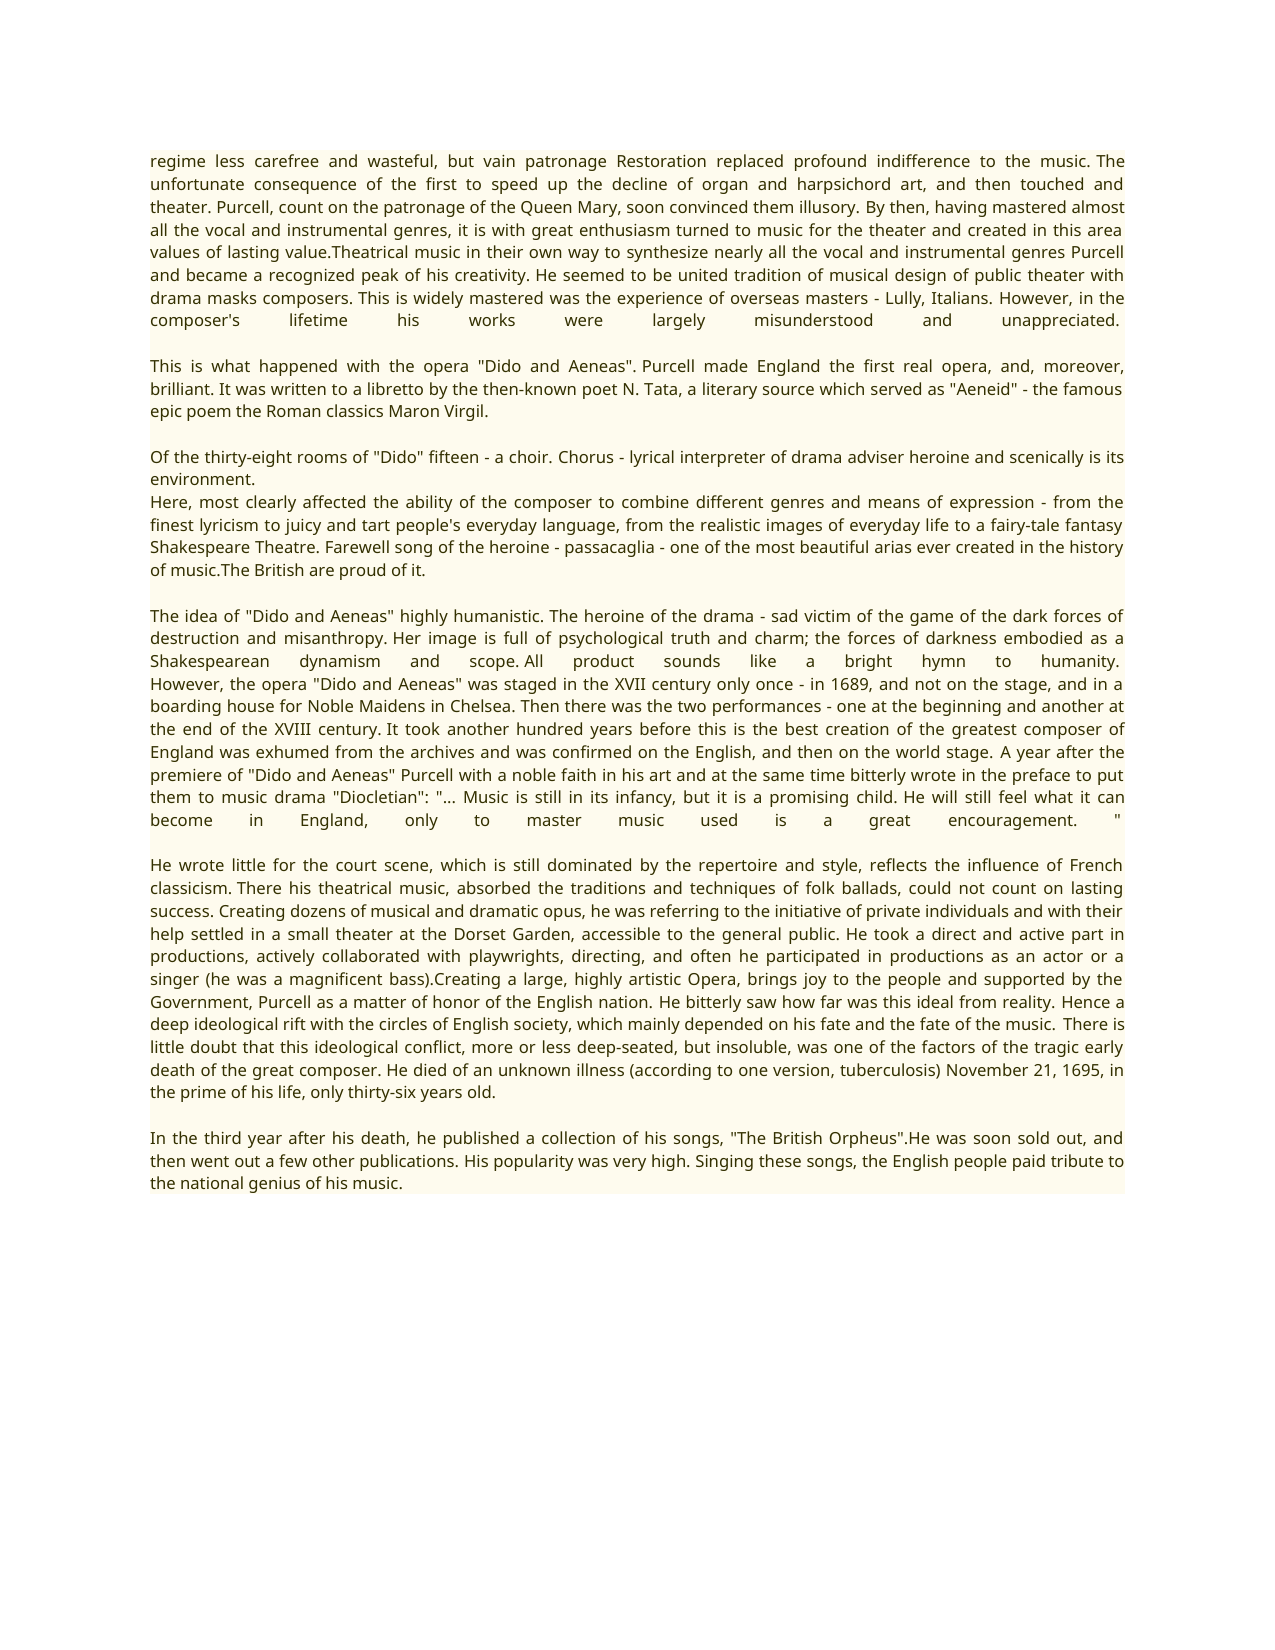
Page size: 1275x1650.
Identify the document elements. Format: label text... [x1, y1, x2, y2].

text In the third year after his death, he published a collection of his songs, "The British Orpheus".He was soon sold out, and then went out a few other publications. His popularity was very high. Singing these songs, the English people paid tribute to the national genius of his music. [150, 1104, 1125, 1194]
text Of the thirty-eight rooms of "Dido" fifteen - a choir. Chorus - lyrical interpreter of drama adviser heroine and scenically is its environment. Here, most clearly affected the ability of the composer to combine different genres and means of expression - from the finest lyricism to juicy and tart people's everyday language, from the realistic images of everyday life to a fairy-tale fantasy Shakespeare Theatre. Farewell song of the heroine - passacaglia - one of the most beautiful arias ever created in the history of music.The British are proud of it. [150, 422, 1125, 581]
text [150, 150, 1125, 422]
text The idea of ​​"Dido and Aeneas" highly humanistic. The heroine of the drama - sad victim of the game of the dark forces of destruction and misanthropy. Her image is full of psychological truth and charm; the forces of darkness embodied as a Shakespearean dynamism and scope. All product sounds like a bright hymn to humanity. However, the opera "Dido and Aeneas" was staged in the XVII century only once - in 1689, and not on the stage, and in a boarding house for Noble Maidens in Chelsea. Then there was the two performances - one at the beginning and another at the end of the XVIII century. It took another hundred years before this is the best creation of the greatest composer of England was exhumed from the archives and was confirmed on the English, and then on the world stage. A year after the premiere of "Dido and Aeneas" Purcell with a noble faith in his art and at the same time bitterly wrote in the preface to put them to music drama "Diocletian": "... Music is still in its infancy, but it is a promising child. He will still feel what it can become in England, only to master music used is a great encouragement. " He wrote little for the court scene, which is still dominated by the repertoire and style, reflects the influence of French classicism. There his theatrical music, absorbed the traditions and techniques of folk ballads, could not count on lasting success. Creating dozens of musical and dramatic opus, he was referring to the initiative of private individuals and with their help settled in a small theater at the Dorset Garden, accessible to the general public. He took a direct and active part in productions, actively collaborated with playwrights, directing, and often he participated in productions as an actor or a singer (he was a magnificent bass).Creating a large, highly artistic Opera, brings joy to the people and supported by the Government, Purcell as a matter of honor of the English nation. He bitterly saw how far was this ideal from reality. Hence a deep ideological rift with the circles of English society, which mainly depended on his fate and the fate of the music. There is little doubt that this ideological conflict, more or less deep-seated, but insoluble, was one of the factors of the tragic early death of the great composer. He died of an unknown illness (according to one version, tuberculosis) November 21, 1695, in the prime of his life, only thirty-six years old. [150, 581, 1125, 1104]
